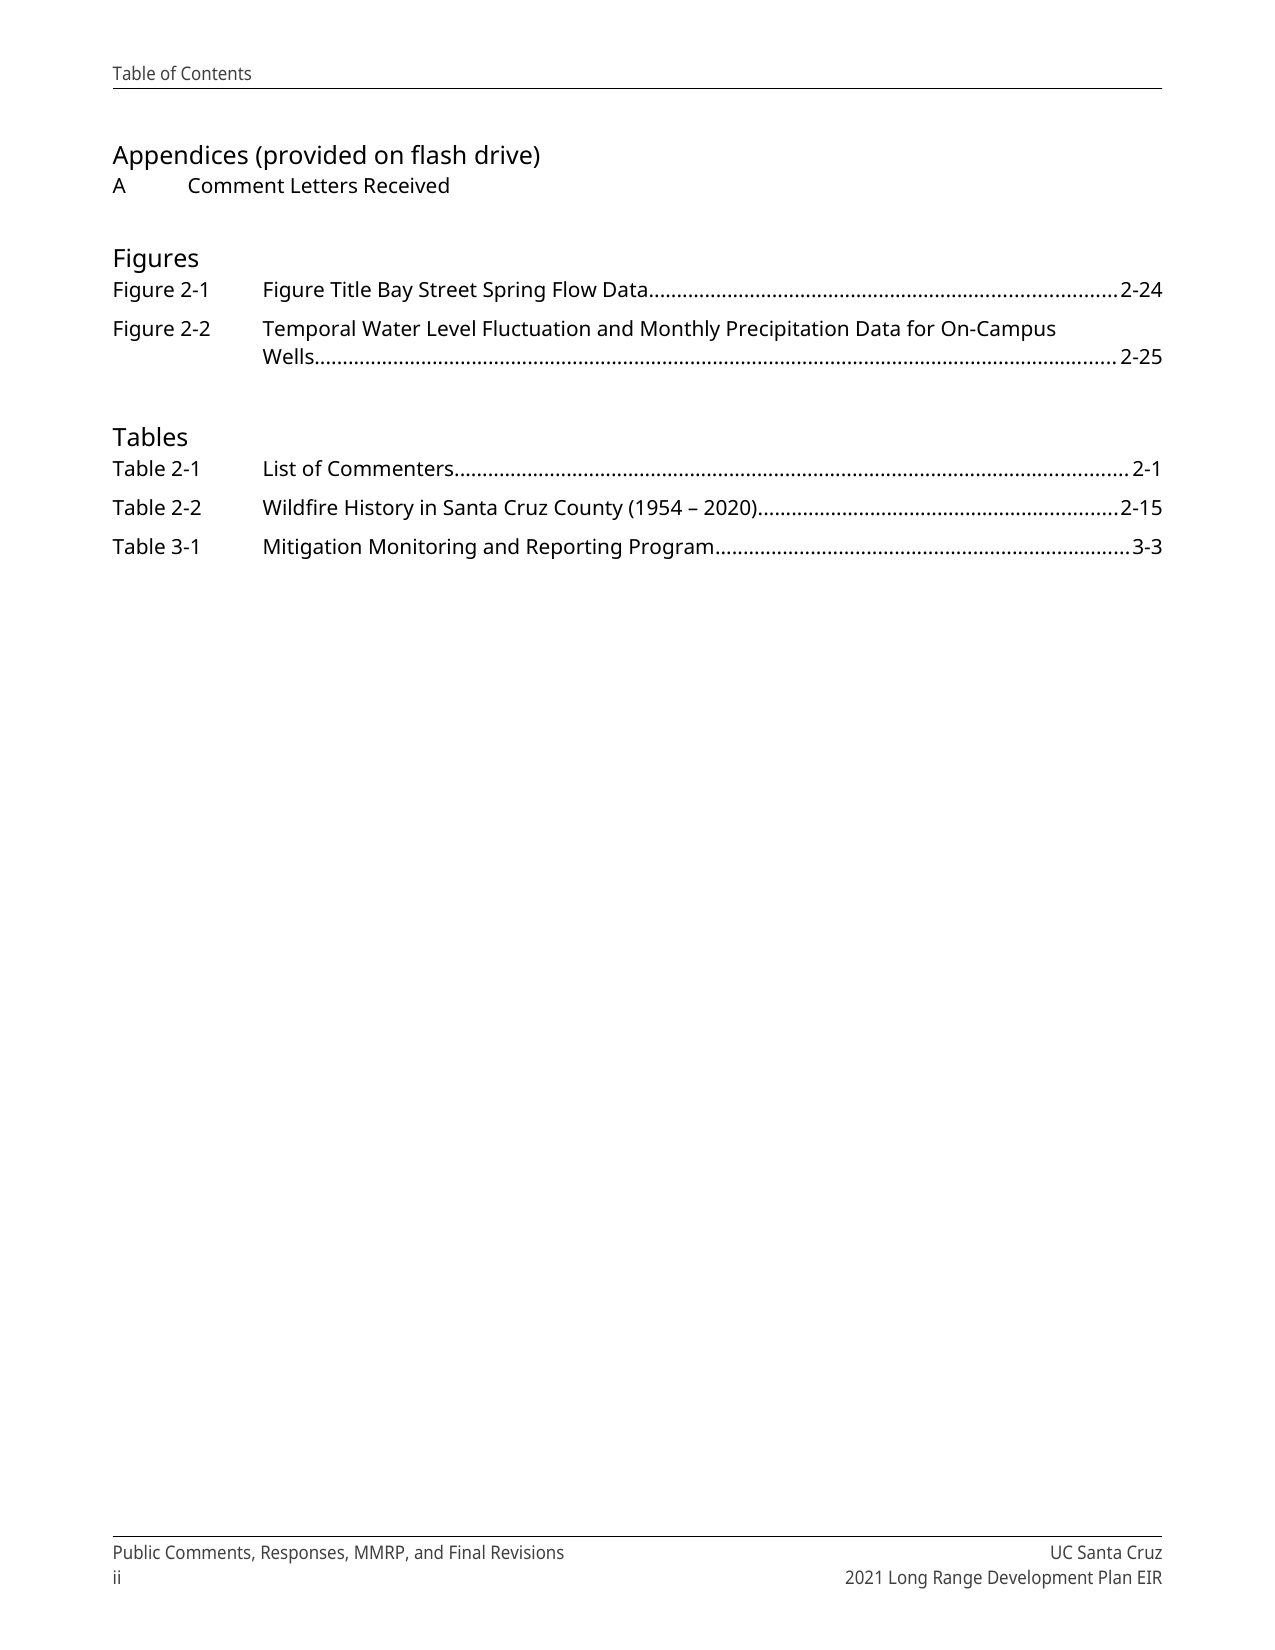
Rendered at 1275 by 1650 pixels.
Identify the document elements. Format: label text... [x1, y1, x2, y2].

text Table 2-2 Wildfire History in Santa Cruz County (1954 – 2020) 2-15 [112, 493, 1087, 521]
text Table 3-1 Mitigation Monitoring and Reporting Program 3-3 [112, 532, 1087, 560]
text Table 2-1 List of Commenters 2-1 [112, 454, 1087, 482]
text Figures [112, 241, 1162, 275]
text Tables [112, 420, 1162, 454]
text Figure 2-1 Figure Title Bay Street Spring Flow Data 2-24 [112, 275, 1087, 303]
text A Comment Letters Received [112, 172, 1162, 200]
text Figure 2-2 Temporal Water Level Fluctuation and Monthly Precipitation Data for On-Campus Wells 2-25 [112, 314, 1087, 371]
subtitle Appendices (provided on flash drive) [112, 137, 1162, 172]
